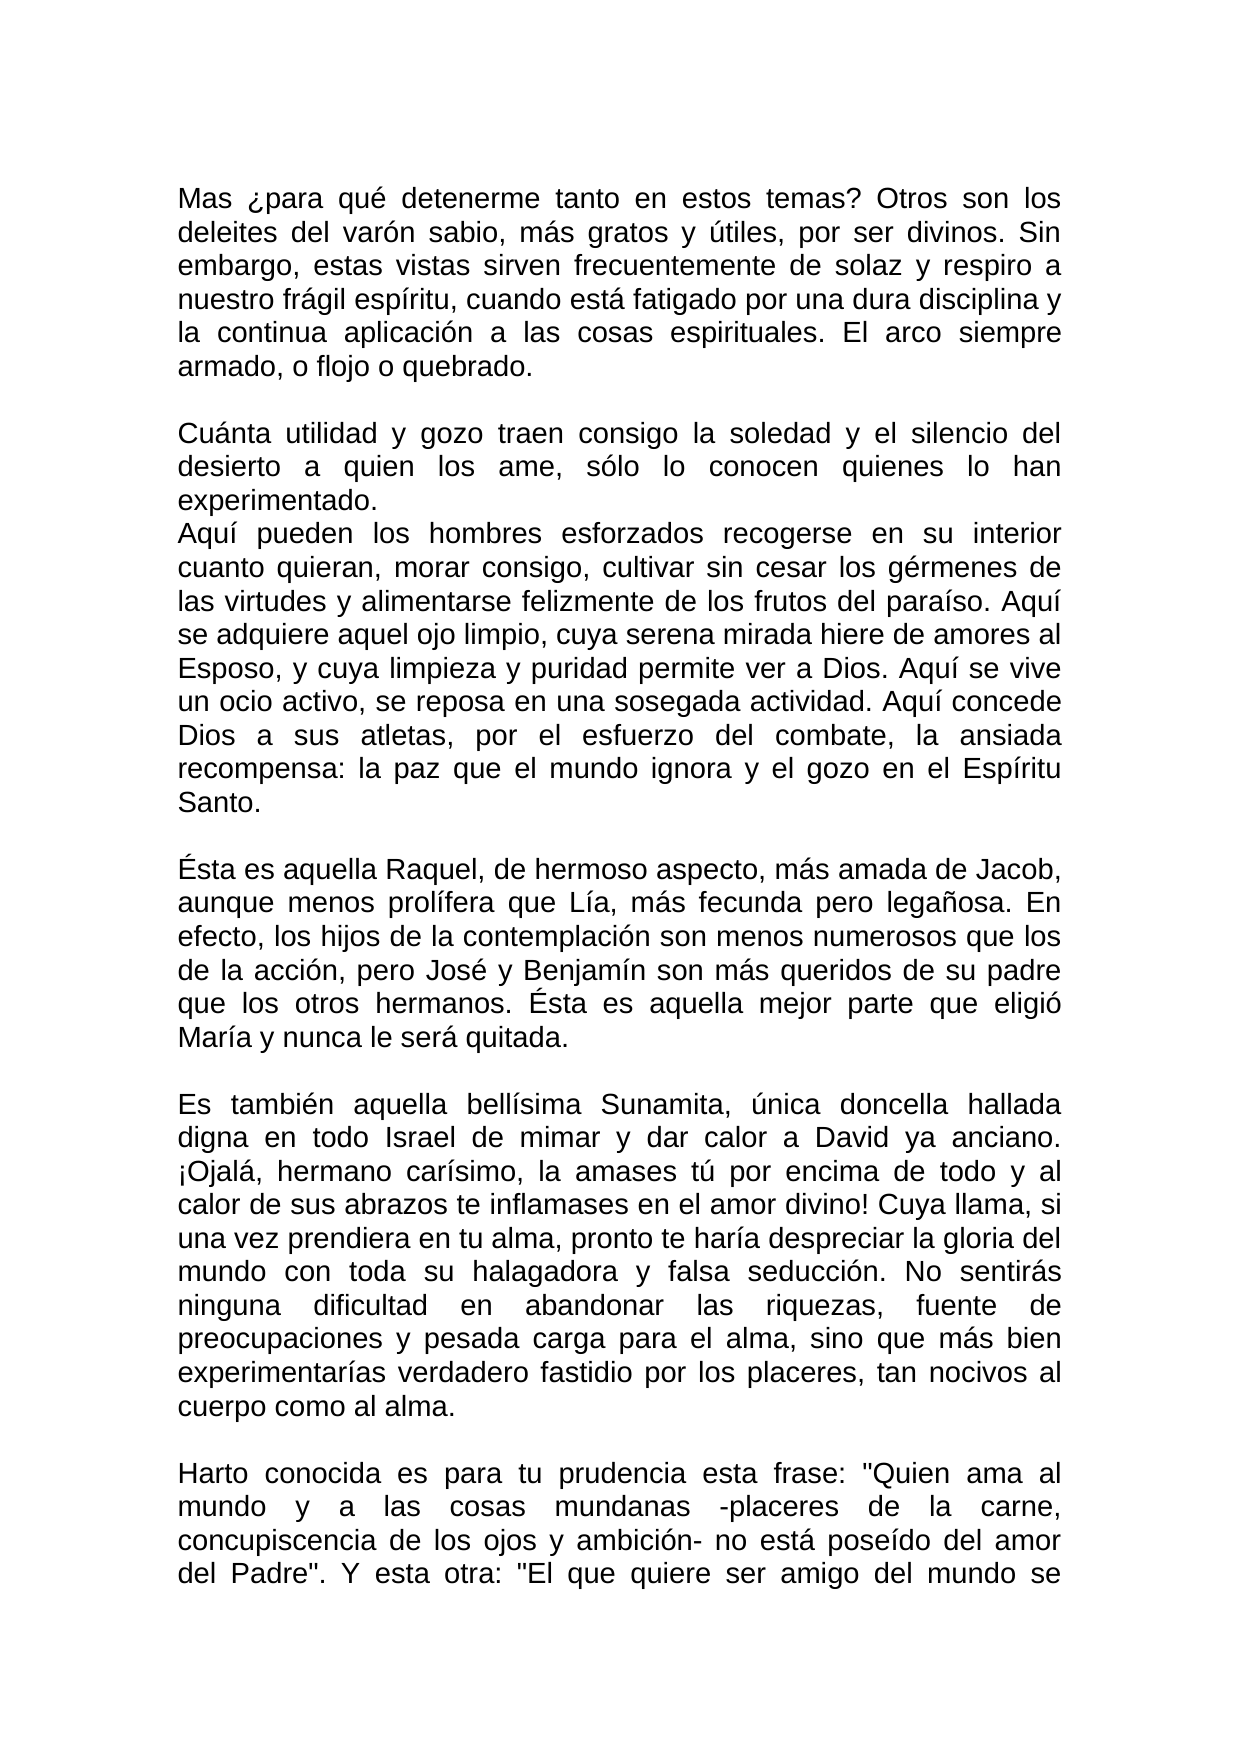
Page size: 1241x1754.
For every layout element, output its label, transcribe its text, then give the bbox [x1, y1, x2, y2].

text Cuánta utilidad y gozo traen consigo la soledad y el silencio del desierto a quien los ame, sólo lo conocen quienes lo han experimentado. [177, 416, 1063, 517]
text Mas ¿para qué detenerme tanto en estos temas? Otros son los deleites del varón sabio, más gratos y útiles, por ser divinos. Sin embargo, estas vistas sirven frecuentemente de solaz y respiro a nuestro frágil espíritu, cuando está fatigado por una dura disciplina y la continua aplicación a las cosas espirituales. El arco siempre armado, o flojo o quebrado. [177, 181, 1063, 382]
text Ésta es aquella Raquel, de hermoso aspecto, más amada de Jacob, aunque menos prolífera que Lía, más fecunda pero legañosa. En efecto, los hijos de la contemplación son menos numerosos que los de la acción, pero José y Benjamín son más queridos de su padre que los otros hermanos. Ésta es aquella mejor parte que eligió María y nunca le será quitada. [177, 852, 1063, 1053]
text Aquí pueden los hombres esforzados recogerse en su interior cuanto quieran, morar consigo, cultivar sin cesar los gérmenes de las virtudes y alimentarse felizmente de los frutos del paraíso. Aquí se adquiere aquel ojo limpio, cuya serena mirada hiere de amores al Esposo, y cuya limpieza y puridad permite ver a Dios. Aquí se vive un ocio activo, se reposa en una sosegada actividad. Aquí concede Dios a sus atletas, por el esfuerzo del combate, la ansiada recompensa: la paz que el mundo ignora y el gozo en el Espíritu Santo. [177, 517, 1063, 818]
text Es también aquella bellísima Sunamita, única doncella hallada digna en todo Israel de mimar y dar calor a David ya anciano. ¡Ojalá, hermano carísimo, la amases tú por encima de todo y al calor de sus abrazos te inflamases en el amor divino! Cuya llama, si una vez prendiera en tu alma, pronto te haría despreciar la gloria del mundo con toda su halagadora y falsa seducción. No sentirás ninguna dificultad en abandonar las riquezas, fuente de preocupaciones y pesada carga para el alma, sino que más bien experimentarías verdadero fastidio por los placeres, tan nocivos al cuerpo como al alma. [177, 1087, 1063, 1422]
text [177, 1456, 1063, 1590]
